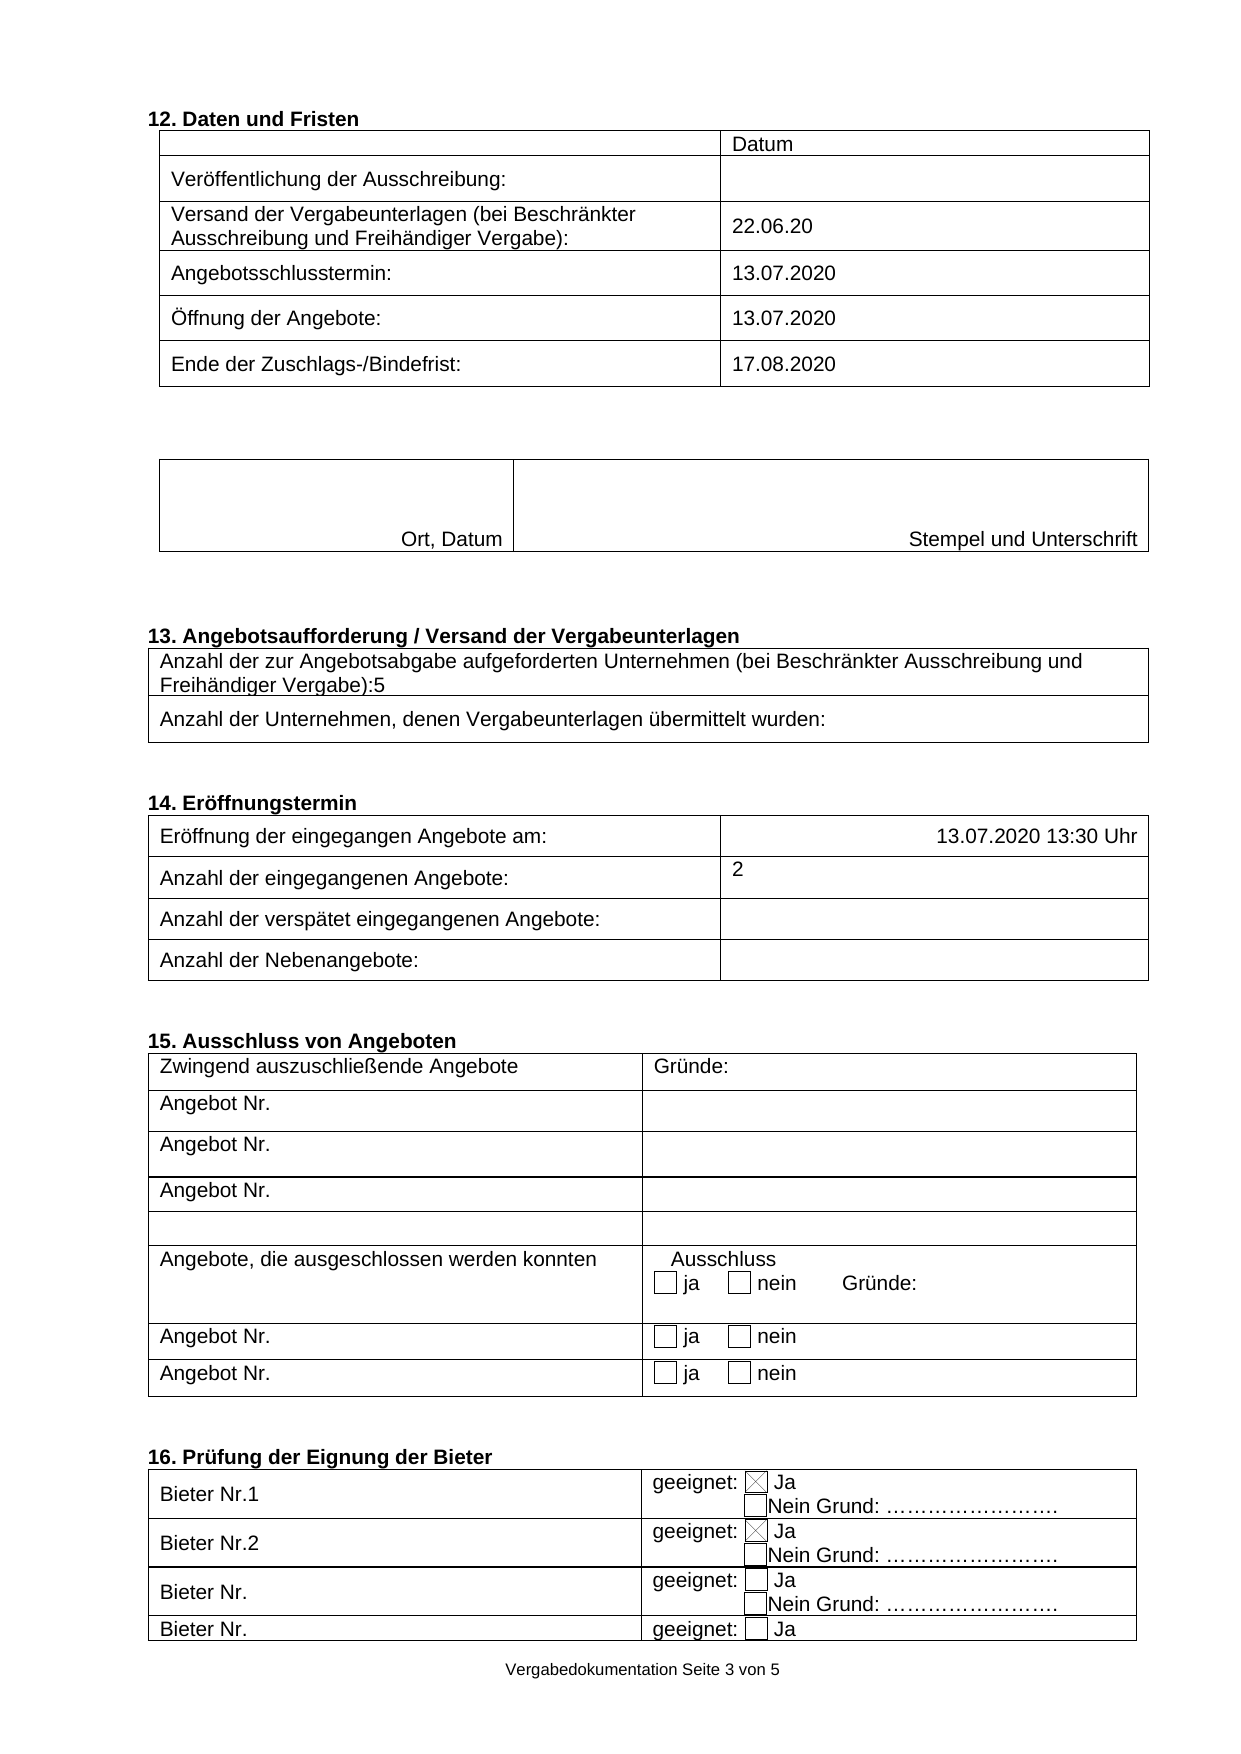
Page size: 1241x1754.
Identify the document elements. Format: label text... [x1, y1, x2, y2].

table_cell Bieter Nr. [149, 1616, 641, 1640]
text 13. Angebotsaufforderung / Versand der Vergabeunterlagen [148, 623, 1137, 647]
table_cell Bieter Nr. [149, 1568, 641, 1615]
table_header Anzahl der zur Angebotsabgabe aufgeforderten Unternehmen (bei Beschränkter Ausschreibung und Freihändiger Vergabe):5 [149, 649, 1148, 695]
table_cell [643, 1091, 1136, 1131]
table_cell Bieter Nr.2 [149, 1519, 641, 1566]
table_cell 17.08.2020 [721, 341, 1149, 386]
table_cell [643, 1132, 1136, 1176]
table_header Zwingend auszuschließende Angebote [149, 1054, 642, 1089]
table_cell Angebot Nr. [149, 1178, 642, 1211]
table_cell 13.07.2020 [721, 251, 1149, 295]
text 12. Daten und Fristen [148, 106, 1137, 130]
table_cell geeignet: Ja Nein Grund: ……………………. [642, 1519, 1136, 1566]
table_header Bieter Nr.1 [149, 1470, 641, 1517]
table_cell Angebot Nr. [149, 1360, 642, 1396]
table_header Gründe: [643, 1054, 1136, 1089]
table_cell Angebote, die ausgeschlossen werden konnten [149, 1246, 642, 1323]
text 15. Ausschluss von Angeboten [148, 1029, 1137, 1053]
table_cell Öffnung der Angebote: [160, 296, 720, 340]
table_cell geeignet: Ja Nein Grund: ……………………. [642, 1568, 1136, 1615]
table_cell geeignet: Ja Nein Grund: ……………………. [642, 1616, 1136, 1640]
table_cell [721, 156, 1149, 201]
table_cell Angebotsschlusstermin: [160, 251, 720, 295]
table_cell 22.06.20 [721, 202, 1149, 249]
table_cell Anzahl der Nebenangebote: [149, 940, 720, 980]
table_cell Angebot Nr. [149, 1132, 642, 1176]
table_cell [721, 899, 1148, 939]
text 16. Prüfung der Eignung der Bieter [148, 1444, 1137, 1468]
table_cell [643, 1178, 1136, 1211]
table_cell ja nein [643, 1324, 1136, 1359]
table_cell ja nein [643, 1360, 1136, 1396]
table_cell [721, 940, 1148, 980]
table_header [160, 131, 171, 155]
table_header Stempel und Unterschrift [514, 460, 1148, 551]
table_header [709, 131, 720, 155]
table_cell Ausschluss ja nein Gründe: [643, 1246, 1136, 1323]
table_cell 13.07.2020 [721, 296, 1149, 340]
table_cell Anzahl der Unternehmen, denen Vergabeunterlagen übermittelt wurden: [149, 696, 1148, 742]
table_header Ort, Datum [160, 460, 513, 551]
table_header Eröffnung der eingegangen Angebote am: [149, 816, 720, 856]
table_cell [643, 1212, 1136, 1245]
table_cell 2 [721, 857, 1148, 898]
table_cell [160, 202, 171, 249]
table_cell Angebot Nr. [149, 1324, 642, 1359]
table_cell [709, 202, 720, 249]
table_cell [149, 1212, 642, 1245]
table_header 13.07.2020 13:30 Uhr [721, 816, 1148, 856]
table_cell Anzahl der verspätet eingegangenen Angebote: [149, 899, 720, 939]
table_cell Veröffentlichung der Ausschreibung: [160, 156, 720, 201]
table_cell Ende der Zuschlags-/Bindefrist: [160, 341, 720, 386]
text 14. Eröffnungstermin [148, 791, 1137, 815]
table_header geeignet: Ja Nein Grund: ……………………. [642, 1470, 1136, 1517]
table_cell Anzahl der eingegangenen Angebote: [149, 857, 720, 898]
table_cell Angebot Nr. [149, 1091, 642, 1131]
